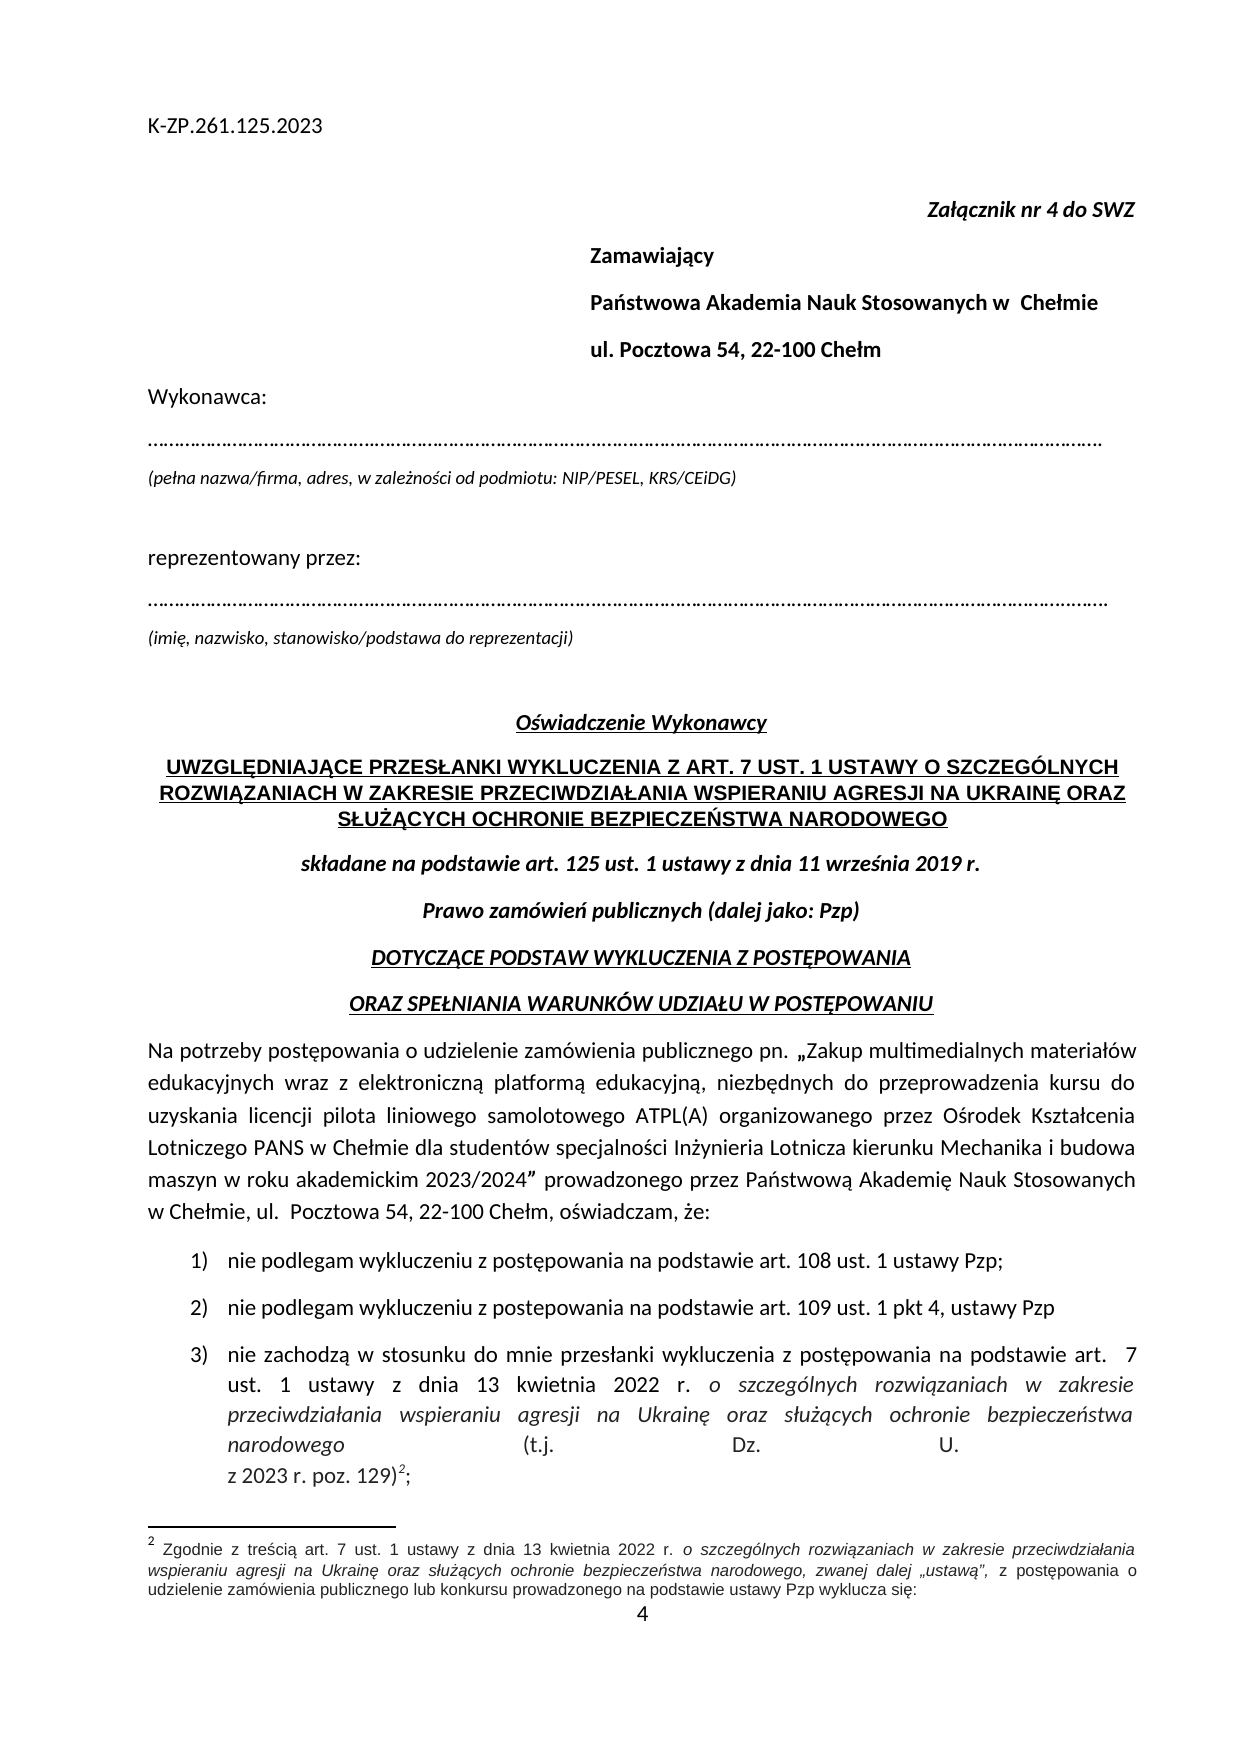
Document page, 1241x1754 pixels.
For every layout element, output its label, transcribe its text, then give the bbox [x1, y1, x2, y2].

text DOTYCZĄCE PODSTAW WYKLUCZENIA Z POSTĘPOWANIA [148, 943, 1137, 971]
text reprezentowany przez: [148, 543, 1137, 571]
list nie podlegam wykluczeniu z postepowania na podstawie art. 109 ust. 1 pkt 4, ustawy Pzp [190, 1293, 1137, 1321]
text Prawo zamówień publicznych (dalej jako: Pzp) [148, 896, 1137, 924]
text Wykonawca: [148, 382, 1137, 410]
text składane na podstawie art. 125 ust. 1 ustawy z dnia 11 września 2019 r. [148, 849, 1137, 877]
text Państwowa Akademia Nauk Stosowanych w Chełmie [590, 288, 1137, 317]
text Na potrzeby postępowania o udzielenie zamówienia publicznego pn. „Zakup multimedialnych materiałów edukacyjnych wraz z elektroniczną platformą edukacyjną, niezbędnych do przeprowadzenia kursu do uzyskania licencji pilota liniowego samolotowego ATPL(A) organizowanego przez Ośrodek Kształcenia Lotniczego PANS w Chełmie dla studentów specjalności Inżynieria Lotnicza kierunku Mechanika i budowa maszyn w roku akademickim 2023/2024” prowadzonego przez Państwową Akademię Nauk Stosowanych w Chełmie, ul. Pocztowa 54, 22-100 Chełm, oświadczam, że: [148, 1036, 1137, 1225]
text Oświadczenie Wykonawcy [148, 708, 1137, 736]
text UWZGLĘDNIAJĄCE PRZESŁANKI WYKLUCZENIA Z ART. 7 UST. 1 USTAWY o szczególnych rozwiązaniach w zakresie przeciwdziałania wspieraniu agresji na Ukrainę oraz służących ochronie bezpieczeństwa narodowego [148, 755, 1137, 830]
text (imię, nazwisko, stanowisko/podstawa do reprezentacji) [148, 627, 1137, 649]
list nie zachodzą w stosunku do mnie przesłanki wykluczenia z postępowania na podstawie art. 7 ust. 1 ustawy z dnia 13 kwietnia 2022 r. o szczególnych rozwiązaniach w zakresie przeciwdziałania wspieraniu agresji na Ukrainę oraz służących ochronie bezpieczeństwa narodowego (t.j. Dz. U. z 2023 r. poz. 129); [190, 1340, 1137, 1489]
text Załącznik nr 4 do SWZ [148, 195, 1137, 223]
list nie podlegam wykluczeniu z postępowania na podstawie art. 108 ust. 1 ustawy Pzp; [190, 1246, 1137, 1274]
text …………………………………….…………………………………….…………………………………….……………………………………………. [148, 424, 1137, 452]
text ul. Pocztowa 54, 22-100 Chełm [590, 335, 1137, 363]
text Zamawiający [590, 242, 1137, 270]
text ORAZ SPEŁNIANIA WARUNKÓW UDZIAŁU W POSTĘPOWANIU [148, 989, 1137, 1017]
text (pełna nazwa/firma, adres, w zależności od podmiotu: NIP/PESEL, KRS/CEiDG) [148, 466, 1137, 489]
text …………………………………….…………………………………….……………………………………………………………………………..……. [148, 584, 1137, 613]
